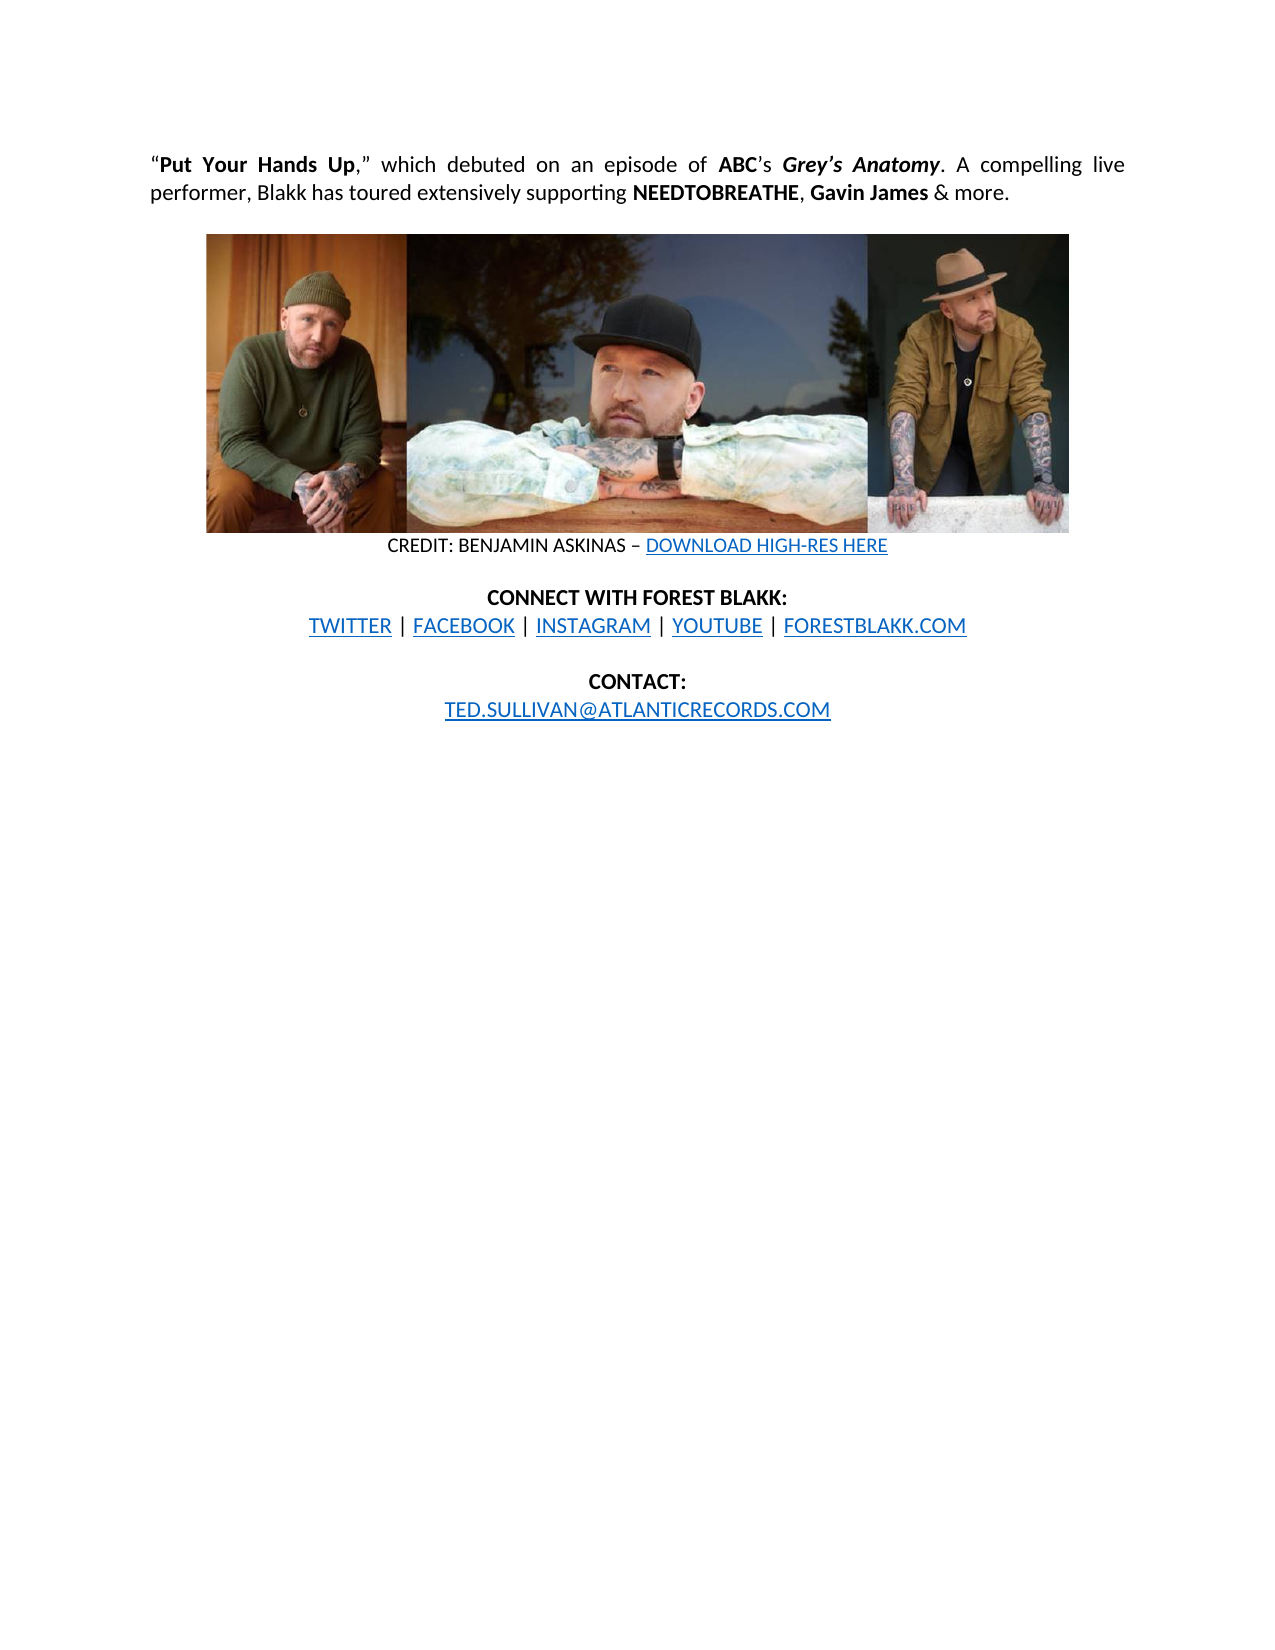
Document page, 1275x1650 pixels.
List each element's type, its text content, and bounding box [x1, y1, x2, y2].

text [150, 150, 1125, 206]
text ted.sullivan@atlanticrecords.com [150, 695, 1125, 723]
text CREDIT: BENJAMIN ASKINAS – DOWNLOAD HIGH-RES HERE [150, 532, 1125, 558]
text CONTACT: [150, 667, 1125, 695]
text TWITTER | FACEBOOK | INSTAGRAM | YOUTUBE | FORESTBLAKK.COM [150, 611, 1125, 639]
text CONNECT WITH FOREST BLAKK: [150, 583, 1125, 611]
picture [206, 234, 1069, 533]
